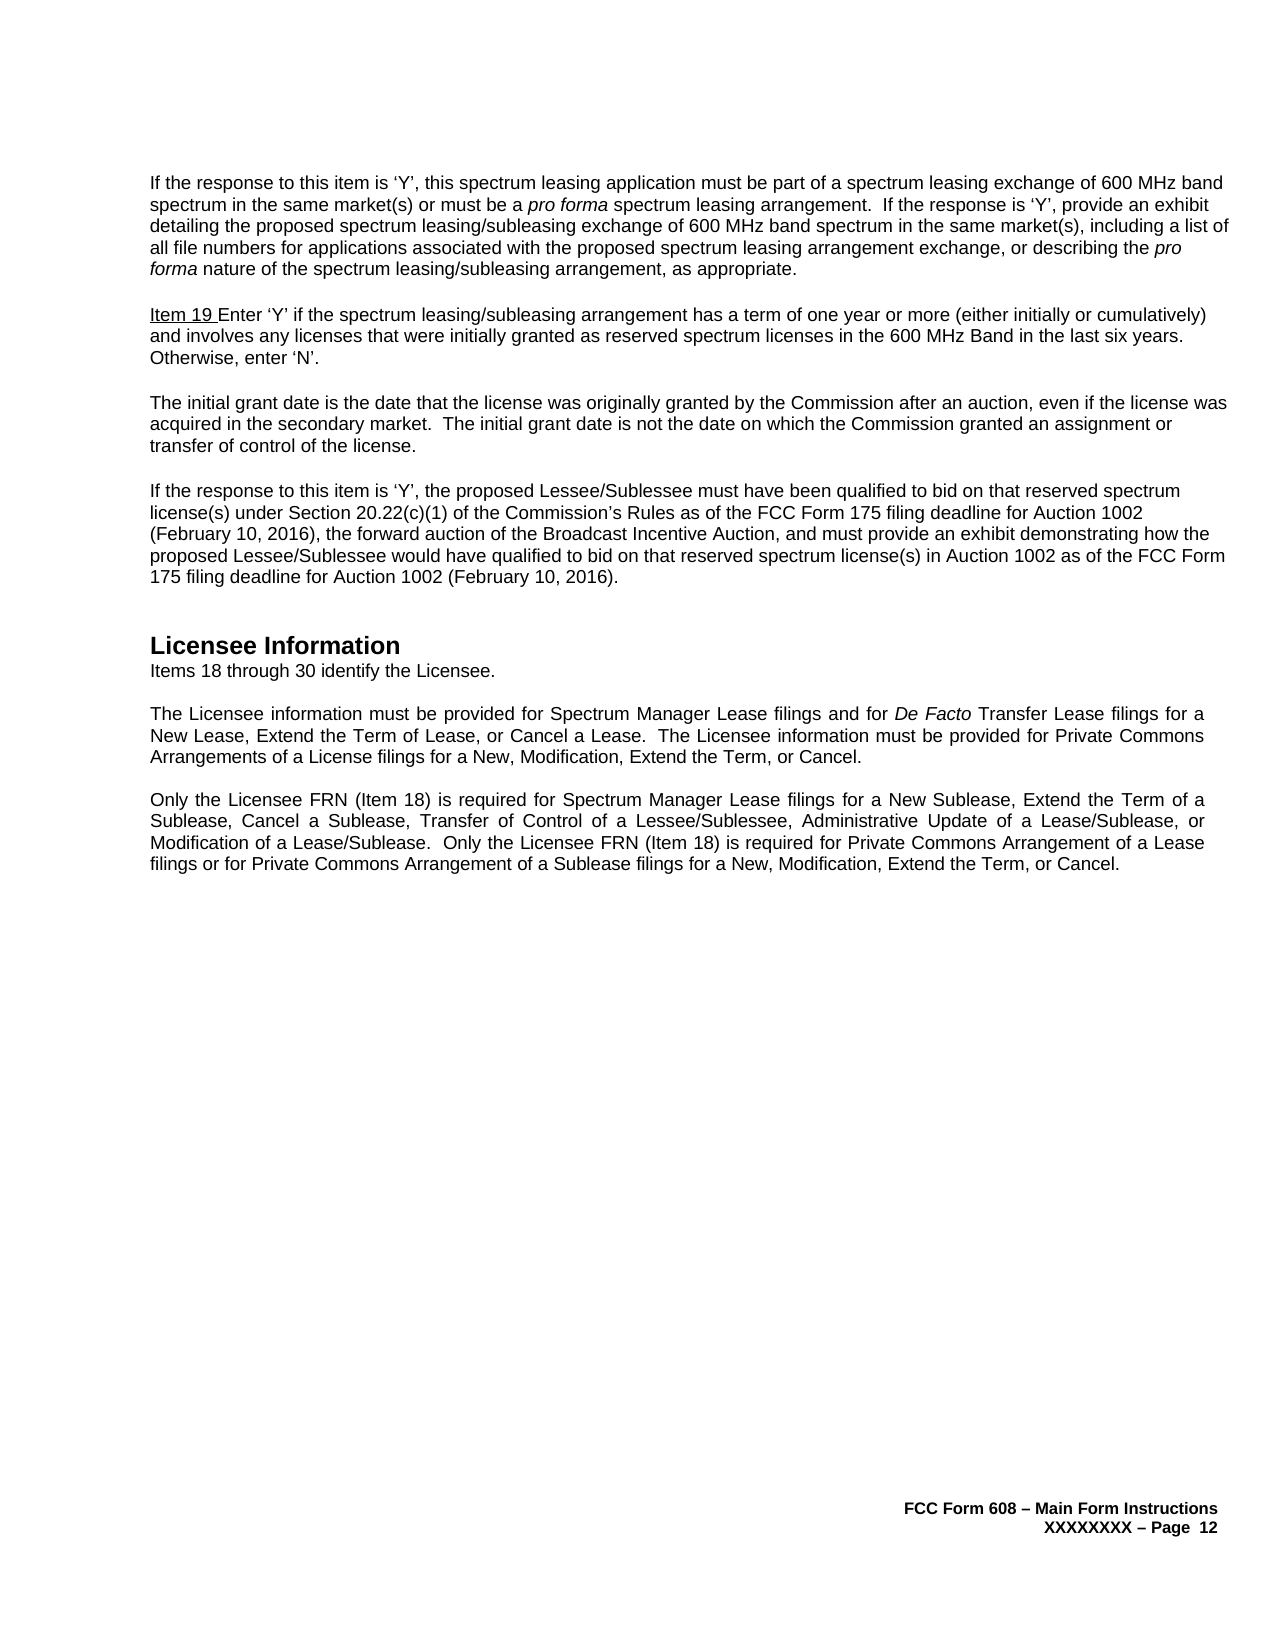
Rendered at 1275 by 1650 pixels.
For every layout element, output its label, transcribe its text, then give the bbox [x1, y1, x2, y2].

text Item 19 Enter ‘Y’ if the spectrum leasing/subleasing arrangement has a term of one year or more (either initially or cumulatively) and involves any licenses that were initially granted as reserved spectrum licenses in the 600 MHz Band in the last six years. Otherwise, enter ‘N’. [149, 303, 1229, 368]
subtitle Licensee Information [150, 631, 1229, 660]
text Only the Licensee FRN (Item 18) is required for Spectrum Manager Lease filings for a New Sublease, Extend the Term of a Sublease, Cancel a Sublease, Transfer of Control of a Lessee/Sublessee, Administrative Update of a Lease/Sublease, or Modification of a Lease/Sublease. Only the Licensee FRN (Item 18) is required for Private Commons Arrangement of a Lease filings or for Private Commons Arrangement of a Sublease filings for a New, Modification, Extend the Term, or Cancel. [150, 788, 1206, 875]
text If the response to this item is ‘Y’, this spectrum leasing application must be part of a spectrum leasing exchange of 600 MHz band spectrum in the same market(s) or must be a pro forma spectrum leasing arrangement. If the response is ‘Y’, provide an exhibit detailing the proposed spectrum leasing/subleasing exchange of 600 MHz band spectrum in the same market(s), including a list of all file numbers for applications associated with the proposed spectrum leasing arrangement exchange, or describing the pro forma nature of the spectrum leasing/subleasing arrangement, as appropriate. [149, 172, 1229, 280]
text FCC Form 608 – Main Form Instructions [137, 1499, 1218, 1518]
text The Licensee information must be provided for Spectrum Manager Lease filings and for De Facto Transfer Lease filings for a New Lease, Extend the Term of Lease, or Cancel a Lease. The Licensee information must be provided for Private Commons Arrangements of a License filings for a New, Modification, Extend the Term, or Cancel. [150, 703, 1206, 767]
text Items 18 through 30 identify the Licensee. [150, 660, 1229, 682]
text If the response to this item is ‘Y’, the proposed Lessee/Sublessee must have been qualified to bid on that reserved spectrum license(s) under Section 20.22(c)(1) of the Commission’s Rules as of the FCC Form 175 filing deadline for Auction 1002 (February 10, 2016), the forward auction of the Broadcast Incentive Auction, and must provide an exhibit demonstrating how the proposed Lessee/Sublessee would have qualified to bid on that reserved spectrum license(s) in Auction 1002 as of the FCC Form 175 filing deadline for Auction 1002 (February 10, 2016). [149, 480, 1229, 588]
text XXXXXXXX – Page 12 [137, 1518, 1218, 1537]
